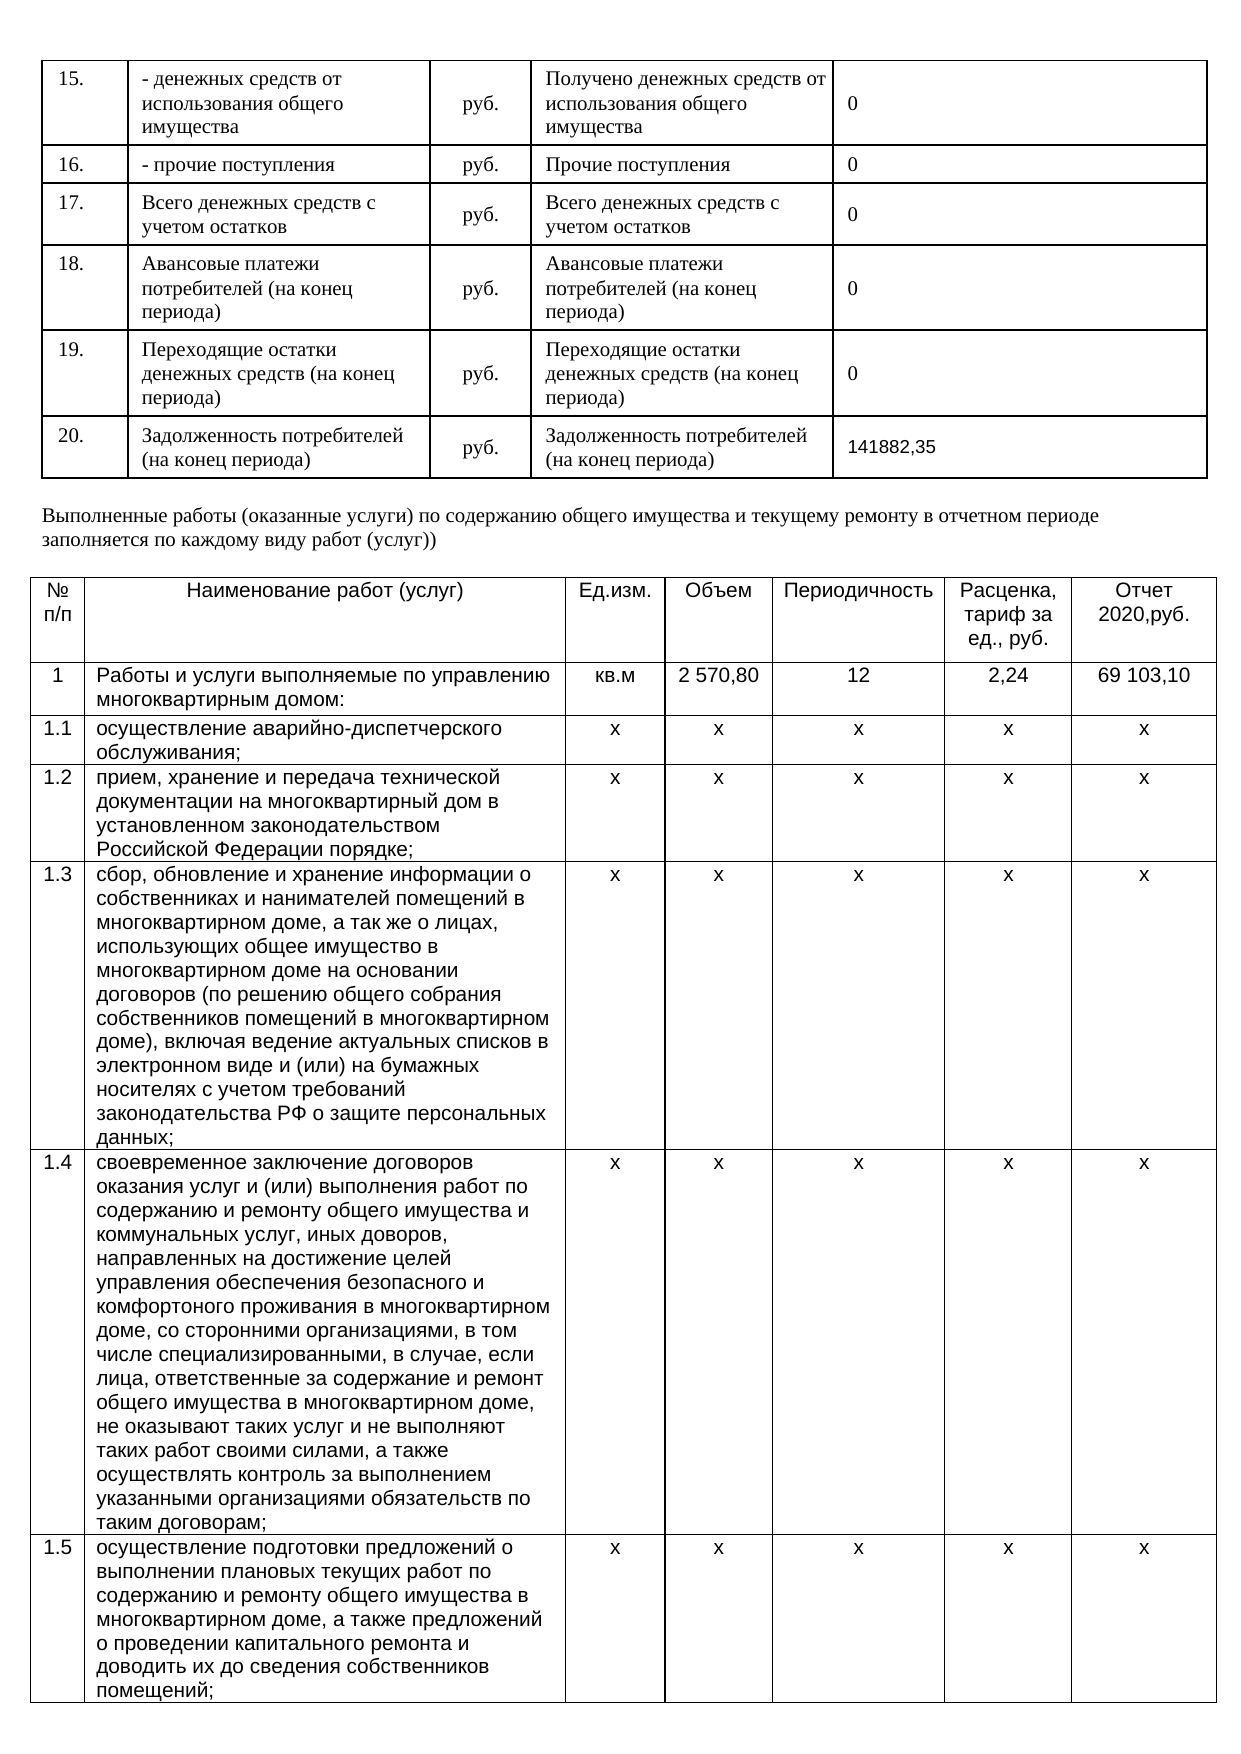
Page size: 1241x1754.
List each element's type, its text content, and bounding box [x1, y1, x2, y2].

table_cell Авансовые платежи потребителей (на конец периода) [532, 246, 832, 329]
table_cell Переходящие остатки денежных средств (на конец периода) [129, 331, 429, 415]
table_cell 0 [834, 331, 1206, 415]
table_cell осуществление подготовки предложений о выполнении плановых текущих работ по содержанию и ремонту общего имущества в многоквартирном доме, а также предложений о проведении капитального ремонта и доводить их до сведения собственников помещений; [85, 1535, 565, 1702]
table_cell х [666, 765, 772, 861]
table_cell 1.3 [31, 862, 84, 1149]
table_cell Работы и услуги выполняемые по управлению многоквартирным домом: [85, 663, 565, 715]
table_cell 1.5 [31, 1535, 84, 1702]
table_cell Переходящие остатки денежных средств (на конец периода) [532, 331, 832, 415]
table_header Наименование работ (услуг) [85, 578, 565, 662]
table_cell х [666, 1535, 772, 1702]
table_cell руб. [431, 61, 530, 144]
table_header Отчет 2020,руб. [1072, 578, 1216, 662]
table_cell кв.м [566, 663, 664, 715]
table_cell х [1072, 1150, 1216, 1533]
table_cell Получено денежных средств от использования общего имущества [532, 61, 832, 144]
table_cell 19. [43, 331, 127, 415]
table_cell 18. [43, 246, 127, 329]
table_cell х [1072, 765, 1216, 861]
table_cell Задолженность потребителей (на конец периода) [129, 417, 429, 477]
table_cell своевременное заключение договоров оказания услуг и (или) выполнения работ по содержанию и ремонту общего имущества и коммунальных услуг, иных доворов, направленных на достижение целей управления обеспечения безопасного и комфортоного проживания в многоквартирном доме, со сторонними организациями, в том числе специализированными, в случае, если лица, ответственные за содержание и ремонт общего имущества в многоквартирном доме, не оказывают таких услуг и не выполняют таких работ своими силами, а также осуществлять контроль за выполнением указанными организациями обязательств по таким договорам; [85, 1150, 565, 1533]
table_header Объем [666, 578, 772, 662]
table_header Ед.изм. [566, 578, 664, 662]
table_cell х [1072, 1535, 1216, 1702]
table_cell 141882,35 [834, 417, 1206, 477]
table_cell 0 [834, 146, 1206, 182]
table_cell 0 [834, 246, 1206, 329]
table_cell х [773, 1535, 944, 1702]
table_cell х [566, 765, 664, 861]
table_cell 15. [43, 61, 127, 144]
table_cell руб. [431, 331, 530, 415]
table_cell сбор, обновление и хранение информации о собственниках и нанимателей помещений в многоквартирном доме, а так же о лицах, использующих общее имущество в многоквартирном доме на основании договоров (по решению общего собрания собственников помещений в многоквартирном доме), включая ведение актуальных списков в электронном виде и (или) на бумажных носителях с учетом требований законодательства РФ о защите персональных данных; [85, 862, 565, 1149]
table_cell х [773, 862, 944, 1149]
table_cell х [773, 716, 944, 764]
table_header № п/п [31, 578, 84, 662]
table_cell х [773, 1150, 944, 1533]
table_cell х [945, 716, 1071, 764]
table_cell 1.2 [31, 765, 84, 861]
text заполняется по каждому виду работ (услуг)) [42, 527, 1205, 551]
table_cell 1.4 [31, 1150, 84, 1533]
table_cell руб. [431, 146, 530, 182]
table_cell 2,24 [945, 663, 1071, 715]
table_cell 1.1 [31, 716, 84, 764]
table_cell х [666, 1150, 772, 1533]
text Выполненные работы (оказанные услуги) по содержанию общего имущества и текущему ремонту в отчетном периоде [42, 503, 1205, 527]
table_cell х [666, 716, 772, 764]
table_cell Задолженность потребителей (на конец периода) [532, 417, 832, 477]
table_cell - денежных средств от использования общего имущества [129, 61, 429, 144]
table_cell осуществление аварийно-диспетчерского обслуживания; [85, 716, 565, 764]
table_cell Всего денежных средств с учетом остатков [129, 184, 429, 243]
table_cell Авансовые платежи потребителей (на конец периода) [129, 246, 429, 329]
table_cell х [566, 716, 664, 764]
table_cell х [945, 765, 1071, 861]
table_cell 0 [834, 184, 1206, 243]
table_cell Всего денежных средств с учетом остатков [532, 184, 832, 243]
table_cell 20. [43, 417, 127, 477]
table_cell 0 [834, 61, 1206, 144]
table_cell руб. [431, 184, 530, 243]
table_cell х [1072, 716, 1216, 764]
table_cell х [666, 862, 772, 1149]
table_cell прием, хранение и передача технической документации на многоквартирный дом в установленном законодательством Российской Федерации порядке; [85, 765, 565, 861]
table_cell х [945, 862, 1071, 1149]
table_cell 2 570,80 [666, 663, 772, 715]
table_header Расценка, тариф за ед., руб. [945, 578, 1071, 662]
table_cell х [566, 1535, 664, 1702]
table_cell х [1072, 862, 1216, 1149]
table_cell 17. [43, 184, 127, 243]
table_cell руб. [431, 246, 530, 329]
table_cell 12 [773, 663, 944, 715]
table_cell х [773, 765, 944, 861]
table_cell х [945, 1535, 1071, 1702]
table_cell - прочие поступления [129, 146, 429, 182]
table_cell 16. [43, 146, 127, 182]
table_cell х [566, 862, 664, 1149]
table_cell Прочие поступления [532, 146, 832, 182]
table_cell х [566, 1150, 664, 1533]
table_cell 69 103,10 [1072, 663, 1216, 715]
table_cell 1 [31, 663, 84, 715]
table_cell руб. [431, 417, 530, 477]
table_header Периодичность [773, 578, 944, 662]
table_cell х [945, 1150, 1071, 1533]
